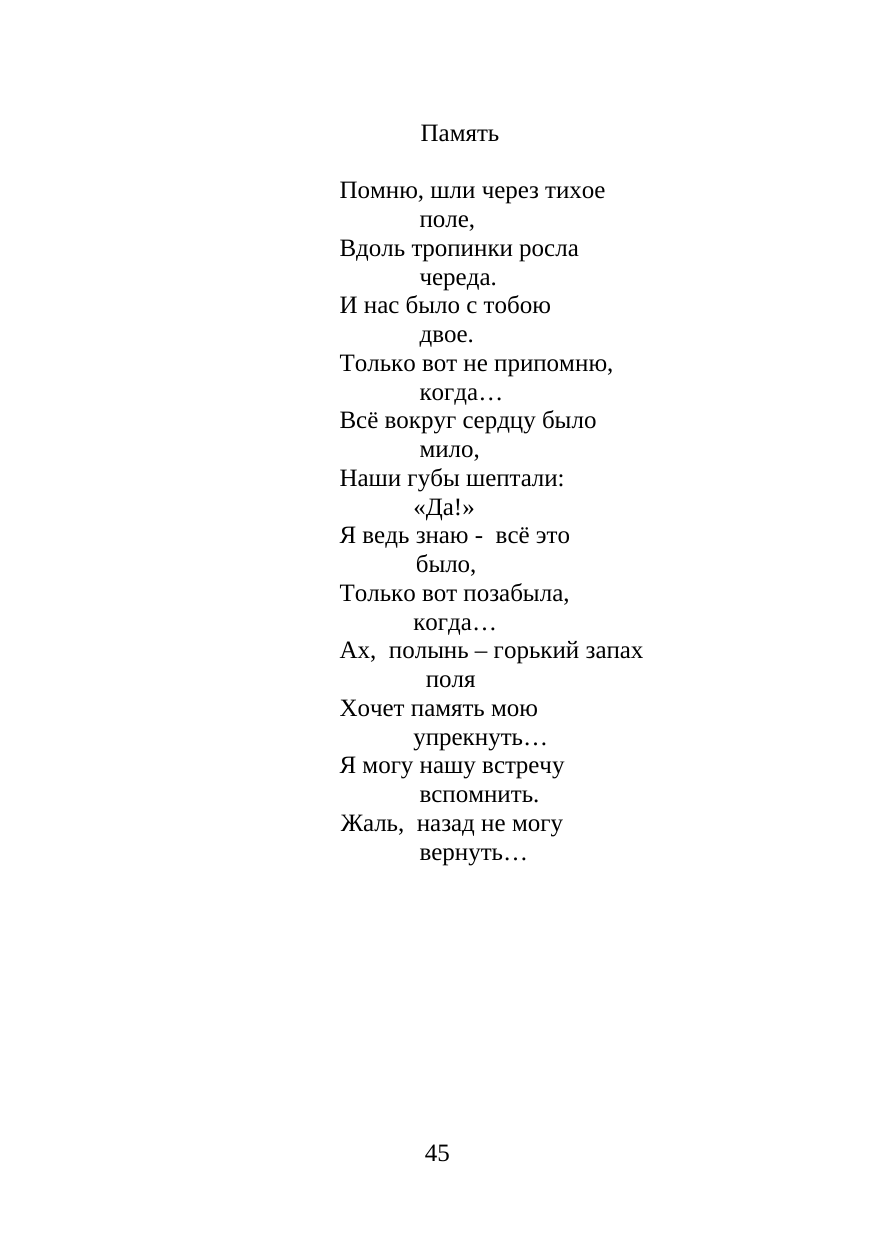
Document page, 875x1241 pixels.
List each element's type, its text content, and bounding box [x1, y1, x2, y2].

text Жаль, назад не могу [118, 808, 756, 837]
text поля [118, 664, 756, 693]
text «Да!» [118, 492, 756, 521]
text Память [413, 118, 756, 147]
text когда… [118, 377, 756, 406]
text упрекнуть… [118, 722, 756, 751]
text Наши губы шептали: [118, 463, 756, 492]
text Я ведь знаю - всё это было, [118, 521, 756, 578]
text череда. [118, 262, 756, 291]
text Всё вокруг сердцу было [118, 406, 756, 434]
text И нас было с тобою [118, 291, 756, 319]
text Я могу нашу встречу [118, 751, 756, 779]
text поле, [118, 204, 756, 233]
text Вдоль тропинки росла [118, 233, 756, 262]
text мило, [118, 434, 756, 463]
text Помню, шли через тихое [118, 176, 756, 204]
text вспомнить. [118, 779, 756, 808]
text Ах, полынь – горький запах [118, 636, 756, 664]
text Только вот не припомню, [118, 348, 756, 377]
text Только вот позабыла, [118, 578, 756, 607]
text когда… [118, 607, 756, 636]
text двое. [118, 319, 756, 348]
text вернуть… [118, 837, 756, 866]
text Хочет память мою [118, 693, 756, 722]
